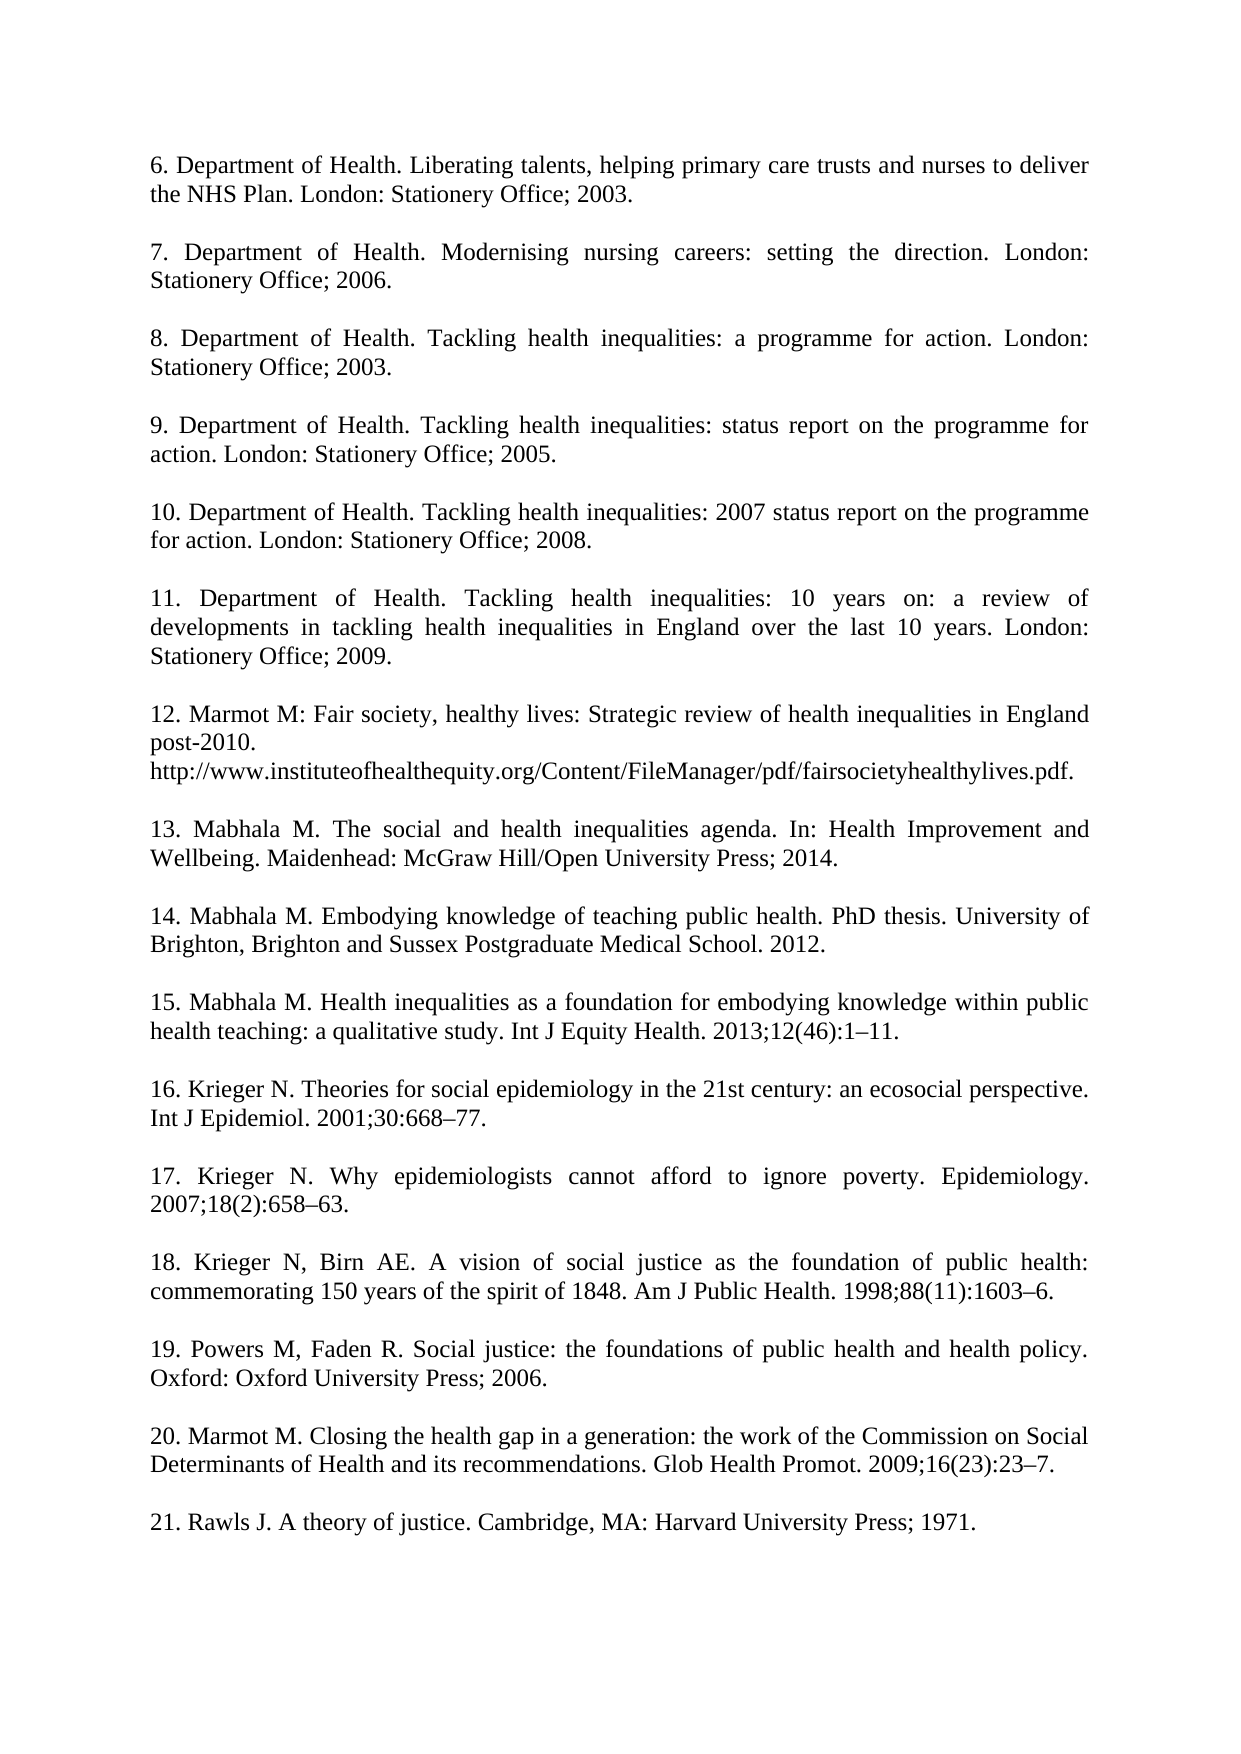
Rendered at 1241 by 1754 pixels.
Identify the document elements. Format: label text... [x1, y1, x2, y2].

text 14. Mabhala M. Embodying knowledge of teaching public health. PhD thesis. University of Brighton, Brighton and Sussex Postgraduate Medical School. 2012. [150, 901, 1090, 958]
text 16. Krieger N. Theories for social epidemiology in the 21st century: an ecosocial perspective. Int J Epidemiol. 2001;30:668–77. [150, 1074, 1090, 1132]
text 11. Department of Health. Tackling health inequalities: 10 years on: a review of developments in tackling health inequalities in England over the last 10 years. London: Stationery Office; 2009. [150, 583, 1090, 669]
text 21. Rawls J. A theory of justice. Cambridge, MA: Harvard University Press; 1971. [150, 1507, 1090, 1536]
text 19. Powers M, Faden R. Social justice: the foundations of public health and health policy. Oxford: Oxford University Press; 2006. [150, 1334, 1090, 1392]
text 18. Krieger N, Birn AE. A vision of social justice as the foundation of public health: commemorating 150 years of the spirit of 1848. Am J Public Health. 1998;88(11):1603–6. [150, 1247, 1090, 1305]
text 7. Department of Health. Modernising nursing careers: setting the direction. London: Stationery Office; 2006. [150, 237, 1090, 294]
text 9. Department of Health. Tackling health inequalities: status report on the programme for action. London: Stationery Office; 2005. [150, 410, 1090, 467]
text 13. Mabhala M. The social and health inequalities agenda. In: Health Improvement and Wellbeing. Maidenhead: McGraw Hill/Open University Press; 2014. [150, 814, 1090, 872]
text 15. Mabhala M. Health inequalities as a foundation for embodying knowledge within public health teaching: a qualitative study. Int J Equity Health. 2013;12(46):1–11. [150, 987, 1090, 1045]
text 6. Department of Health. Liberating talents, helping primary care trusts and nurses to deliver the NHS Plan. London: Stationery Office; 2003. [150, 150, 1090, 207]
text 8. Department of Health. Tackling health inequalities: a programme for action. London: Stationery Office; 2003. [150, 323, 1090, 381]
text 20. Marmot M. Closing the health gap in a generation: the work of the Commission on Social Determinants of Health and its recommendations. Glob Health Promot. 2009;16(23):23–7. [150, 1421, 1090, 1478]
text 10. Department of Health. Tackling health inequalities: 2007 status report on the programme for action. London: Stationery Office; 2008. [150, 497, 1090, 554]
text 17. Krieger N. Why epidemiologists cannot afford to ignore poverty. Epidemiology. 2007;18(2):658–63. [150, 1161, 1090, 1218]
text 12. Marmot M: Fair society, healthy lives: Strategic review of health inequalities in England post-2010. http://www.instituteofhealthequity.org/Content/FileManager/pdf/fairsocietyhealthylives.pdf. [150, 699, 1090, 785]
